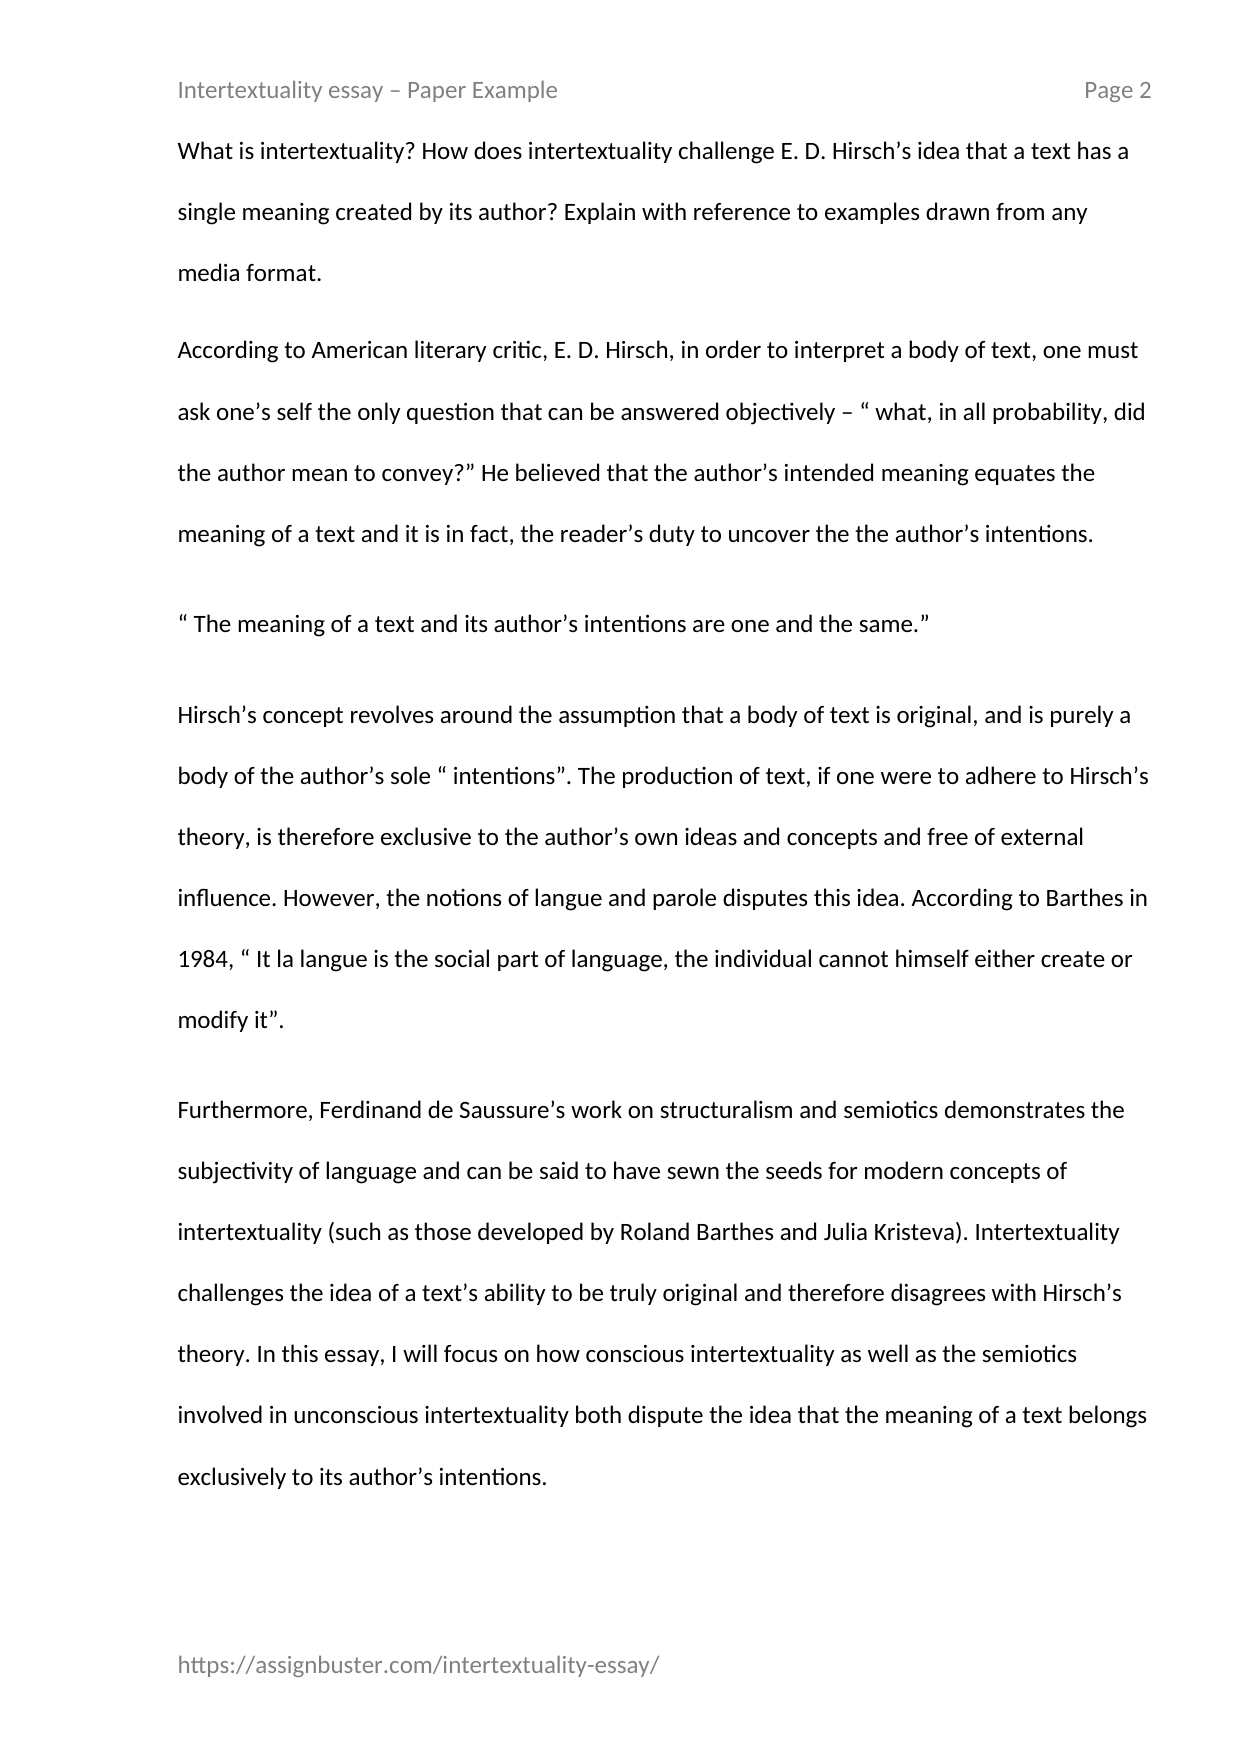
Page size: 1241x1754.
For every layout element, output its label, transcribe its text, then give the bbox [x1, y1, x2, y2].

text Hirsch’s concept revolves around the assumption that a body of text is original, and is purely a body of the author’s sole “ intentions”. The production of text, if one were to adhere to Hirsch’s theory, is therefore exclusive to the author’s own ideas and concepts and free of external influence. However, the notions of langue and parole disputes this idea. According to Barthes in 1984, “ It la langue is the social part of language, the individual cannot himself either create or modify it”. [177, 699, 1152, 1034]
text Furthermore, Ferdinand de Saussure’s work on structuralism and semiotics demonstrates the subjectivity of language and can be said to have sewn the seeds for modern concepts of intertextuality (such as those developed by Roland Barthes and Julia Kristeva). Intertextuality challenges the idea of a text’s ability to be truly original and therefore disagrees with Hirsch’s theory. In this essay, I will focus on how conscious intertextuality as well as the semiotics involved in unconscious intertextuality both dispute the idea that the meaning of a text belongs exclusively to its author’s intentions. [177, 1094, 1152, 1491]
text According to American literary critic, E. D. Hirsch, in order to interpret a body of text, one must ask one’s self the only question that can be answered objectively – “ what, in all probability, did the author mean to convey?” He believed that the author’s intended meaning equates the meaning of a text and it is in fact, the reader’s duty to uncover the the author’s intentions. [177, 334, 1152, 548]
text What is intertextuality? How does intertextuality challenge E. D. Hirsch’s idea that a text has a single meaning created by its author? Explain with reference to examples drawn from any media format. [177, 135, 1152, 287]
text “ The meaning of a text and its author’s intentions are one and the same.” [177, 608, 1152, 639]
